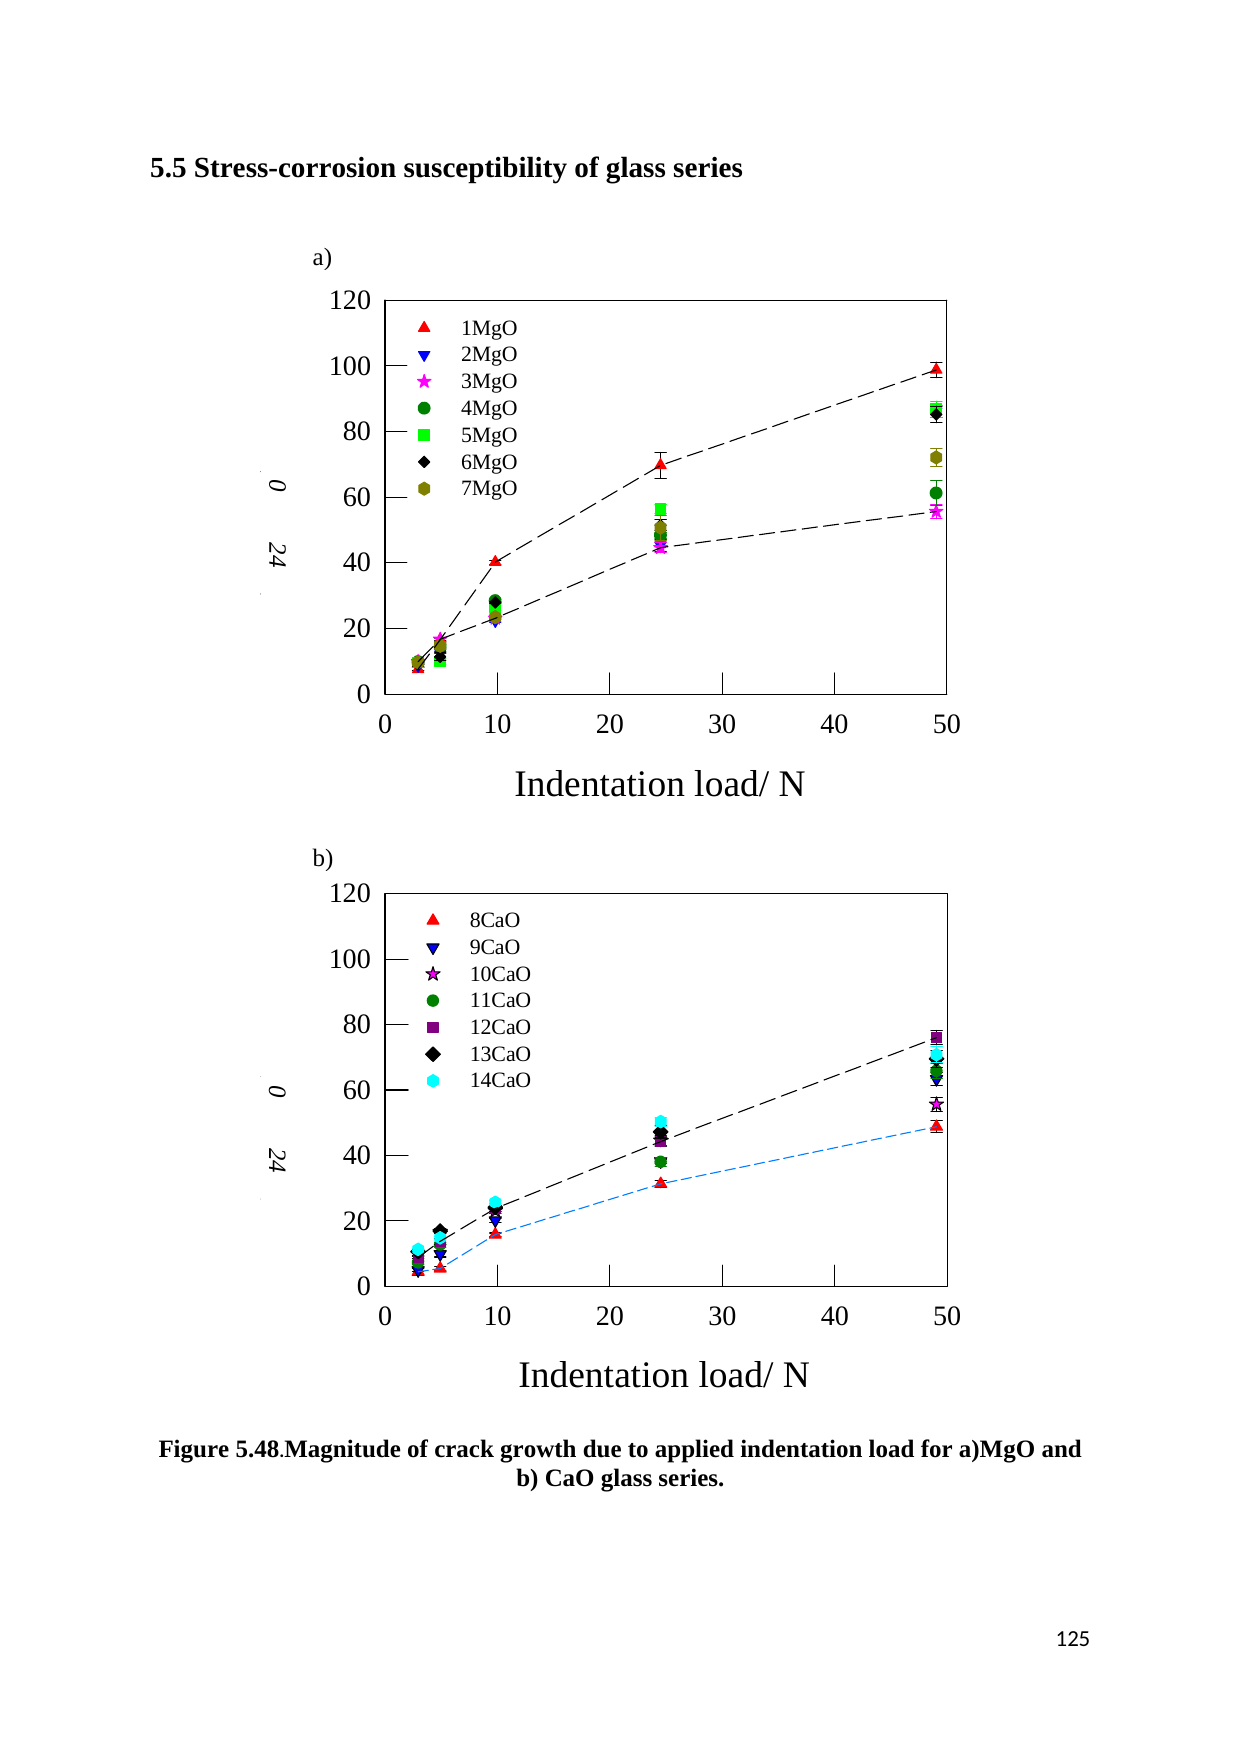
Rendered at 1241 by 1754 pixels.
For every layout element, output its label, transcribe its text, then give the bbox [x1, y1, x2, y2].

text b) [312, 843, 1090, 872]
list a) [312, 242, 1090, 270]
subtitle 5.5 Stress-corrosion susceptibility of glass series [150, 150, 1090, 183]
